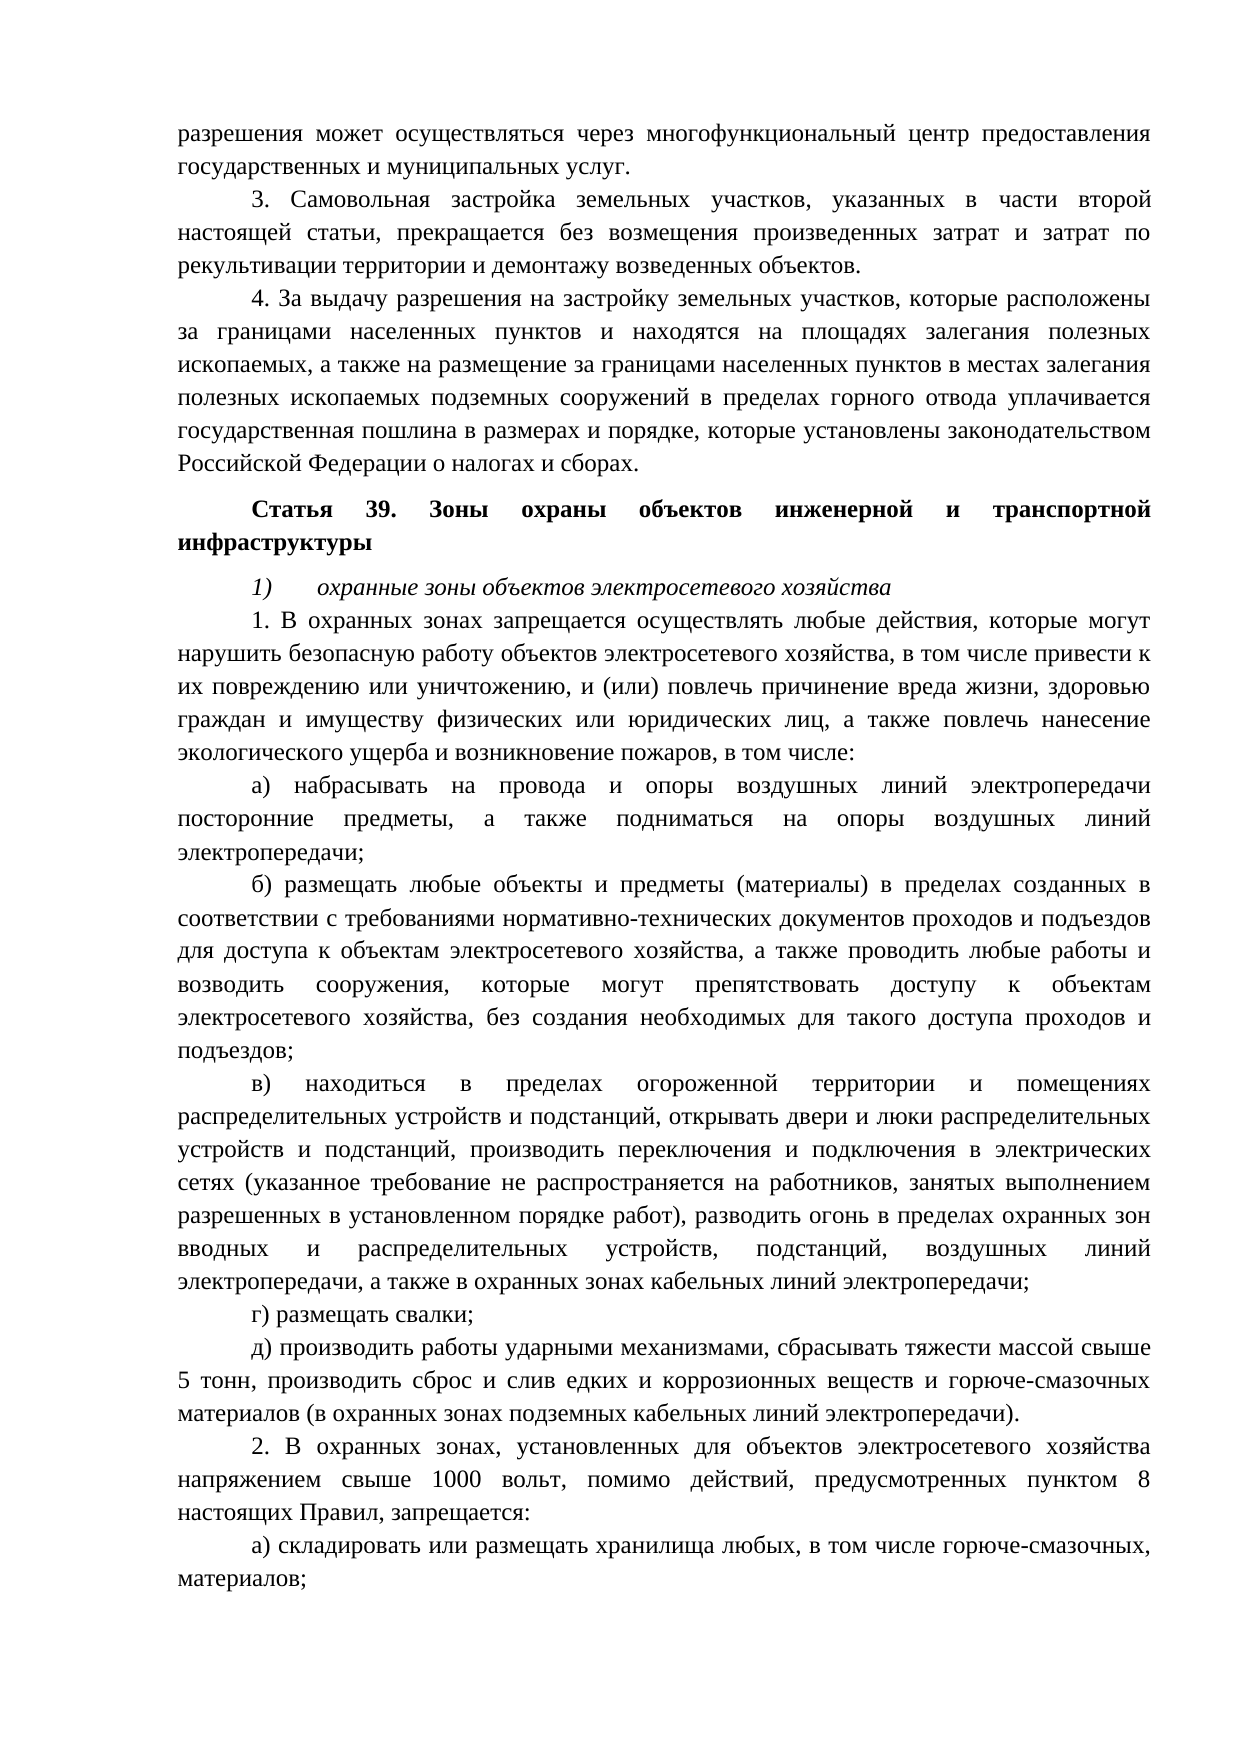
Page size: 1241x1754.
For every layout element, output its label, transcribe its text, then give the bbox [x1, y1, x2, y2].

text 2. В охранных зонах, установленных для объектов электросетевого хозяйства напряжением свыше 1000 вольт, помимо действий, предусмотренных пунктом 8 настоящих Правил, запрещается: [177, 1431, 1152, 1526]
text а) набрасывать на провода и опоры воздушных линий электропередачи посторонние предметы, а также подниматься на опоры воздушных линий электропередачи; [177, 771, 1152, 865]
text 4. За выдачу разрешения на застройку земельных участков, которые расположены за границами населенных пунктов и находятся на площадях залегания полезных ископаемых, а также на размещение за границами населенных пунктов в местах залегания полезных ископаемых подземных сооружений в пределах горного отвода уплачивается государственная пошлина в размерах и порядке, которые установлены законодательством Российской Федерации о налогах и сборах. [177, 283, 1152, 477]
text г) размещать свалки; [177, 1299, 1152, 1328]
text в) находиться в пределах огороженной территории и помещениях распределительных устройств и подстанций, открывать двери и люки распределительных устройств и подстанций, производить переключения и подключения в электрических сетях (указанное требование не распространяется на работников, занятых выполнением разрешенных в установленном порядке работ), разводить огонь в пределах охранных зон вводных и распределительных устройств, подстанций, воздушных линий электропередачи, а также в охранных зонах кабельных линий электропередачи; [177, 1068, 1152, 1294]
text д) производить работы ударными механизмами, сбрасывать тяжести массой свыше 5 тонн, производить сброс и слив едких и коррозионных веществ и горюче-смазочных материалов (в охранных зонах подземных кабельных линий электропередачи). [177, 1332, 1152, 1427]
text а) складировать или размещать хранилища любых, в том числе горюче-смазочных, материалов; [177, 1530, 1152, 1592]
text 1. В охранных зонах запрещается осуществлять любые действия, которые могут нарушить безопасную работу объектов электросетевого хозяйства, в том числе привести к их повреждению или уничтожению, и (или) повлечь причинение вреда жизни, здоровью граждан и имуществу физических или юридических лиц, а также повлечь нанесение экологического ущерба и возникновение пожаров, в том числе: [177, 605, 1152, 766]
text б) размещать любые объекты и предметы (материалы) в пределах созданных в соответствии с требованиями нормативно-технических документов проходов и подъездов для доступа к объектам электросетевого хозяйства, а также проводить любые работы и возводить сооружения, которые могут препятствовать доступу к объектам электросетевого хозяйства, без создания необходимых для такого доступа проходов и подъездов; [177, 869, 1152, 1063]
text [177, 118, 1152, 180]
list охранные зоны объектов электросетевого хозяйства [177, 572, 1152, 601]
text Статья 39. Зоны охраны объектов инженерной и транспортной инфраструктуры [177, 494, 1152, 556]
text 3. Самовольная застройка земельных участков, указанных в части второй настоящей статьи, прекращается без возмещения произведенных затрат и затрат по рекультивации территории и демонтажу возведенных объектов. [177, 184, 1152, 279]
